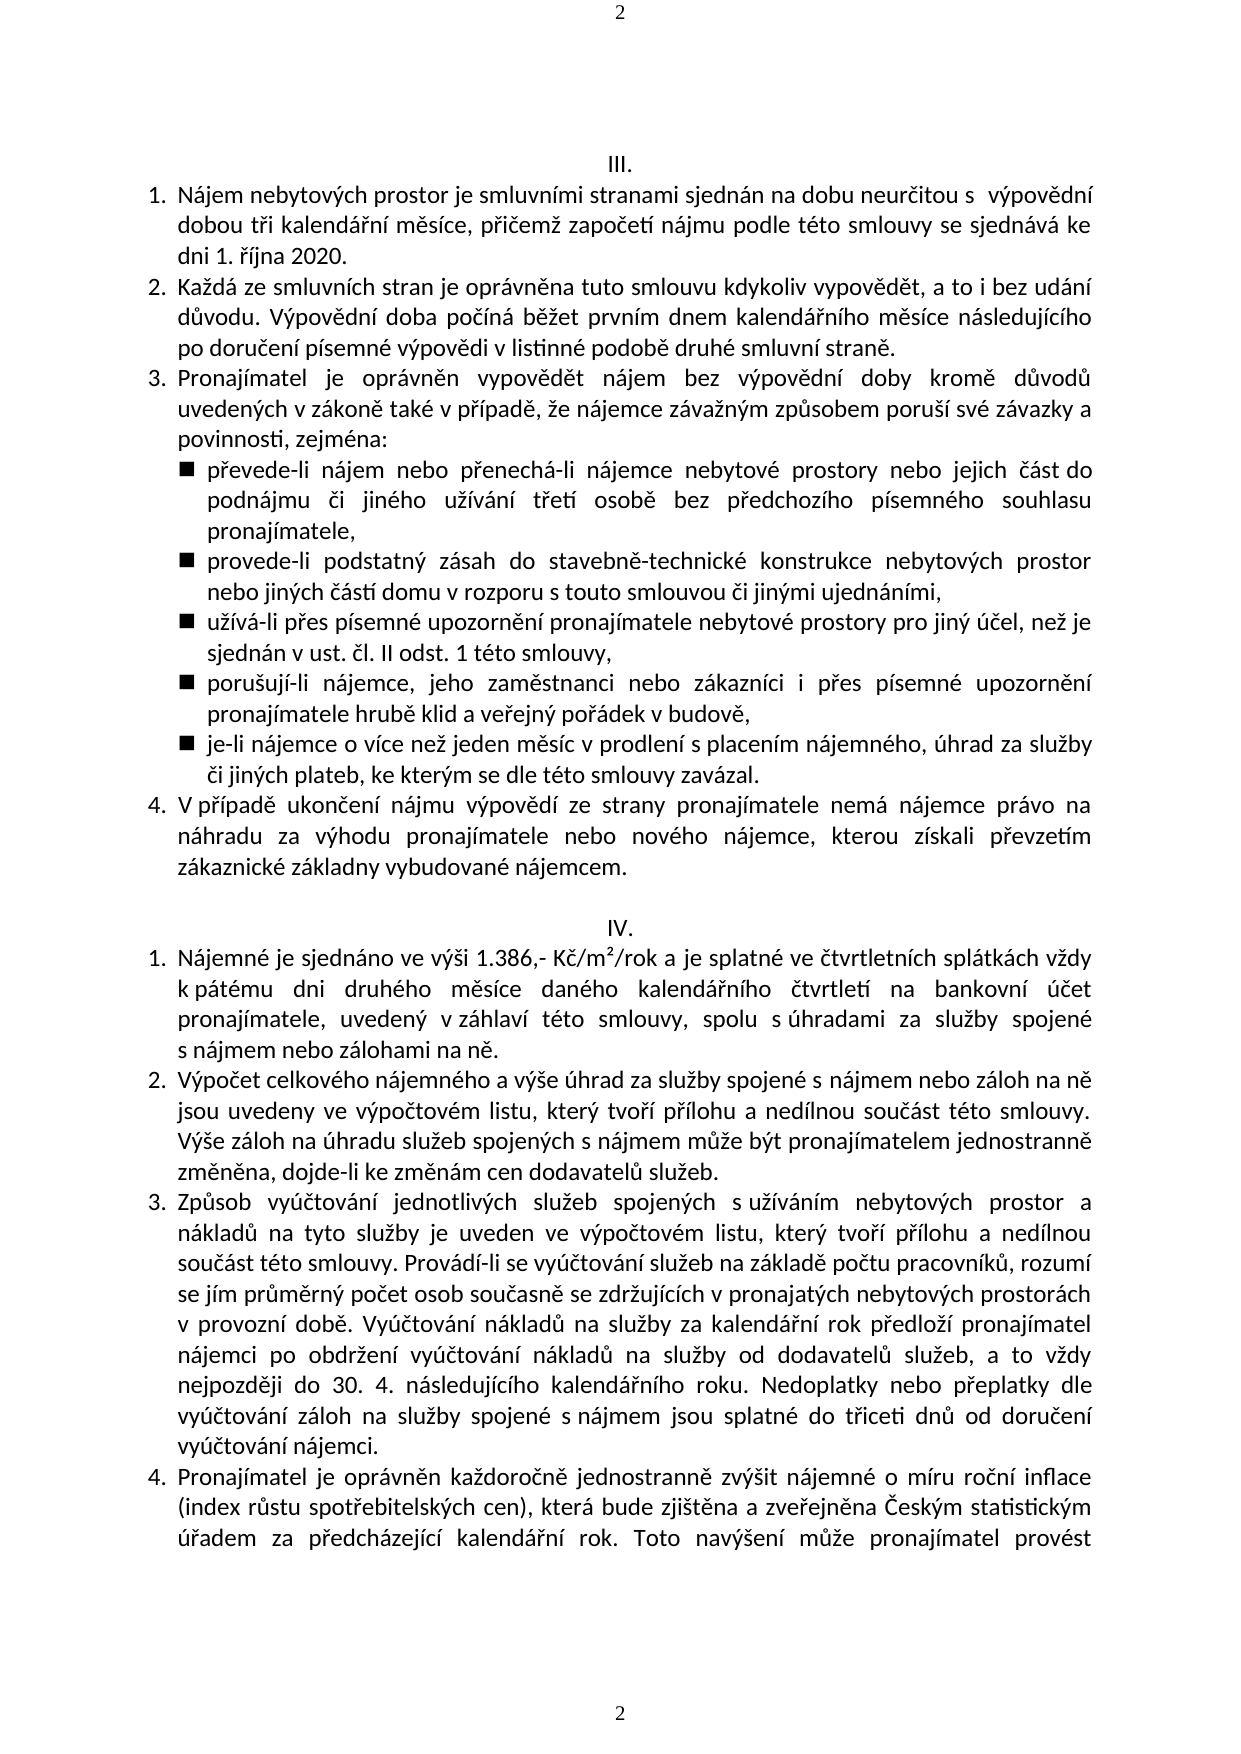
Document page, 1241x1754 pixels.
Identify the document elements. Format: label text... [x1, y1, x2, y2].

list provede-li podstatný zásah do stavebně-technické konstrukce nebytových prostor nebo jiných částí domu v rozporu s touto smlouvou či jinými ujednáními, [177, 545, 1092, 606]
list porušují-li nájemce, jeho zaměstnanci nebo zákazníci i přes písemné upozornění pronajímatele hrubě klid a veřejný pořádek v budově, [177, 667, 1092, 728]
list je-li nájemce o více než jeden měsíc v prodlení s placením nájemného, úhrad za služby či jiných plateb, ke kterým se dle této smlouvy zavázal. [177, 728, 1092, 789]
list Nájem nebytových prostor je smluvními stranami sjednán na dobu neurčitou s výpovědní dobou tři kalendářní měsíce, přičemž započetí nájmu podle této smlouvy se sjednává ke dni 1. října 2020. [148, 179, 1092, 271]
text 4. V případě ukončení nájmu výpovědí ze strany pronajímatele nemá nájemce právo na náhradu za výhodu pronajímatele nebo nového nájemce, kterou získali převzetím zákaznické základny vybudované nájemcem. [148, 789, 1092, 881]
list Každá ze smluvních stran je oprávněna tuto smlouvu kdykoliv vypovědět, a to i bez udání důvodu. Výpovědní doba počíná běžet prvním dnem kalendářního měsíce následujícího po doručení písemné výpovědi v listinné podobě druhé smluvní straně. [148, 271, 1092, 362]
list Způsob vyúčtování jednotlivých služeb spojených s užíváním nebytových prostor a nákladů na tyto služby je uveden ve výpočtovém listu, který tvoří přílohu a nedílnou součást této smlouvy. Provádí-li se vyúčtování služeb na základě počtu pracovníků, rozumí se jím průměrný počet osob současně se zdržujících v pronajatých nebytových prostorách v provozní době. Vyúčtování nákladů na služby za kalendářní rok předloží pronajímatel nájemci po obdržení vyúčtování nákladů na služby od dodavatelů služeb, a to vždy nejpozději do 30. 4. následujícího kalendářního roku. Nedoplatky nebo přeplatky dle vyúčtování záloh na služby spojené s nájmem jsou splatné do třiceti dnů od doručení vyúčtování nájemci. [148, 1186, 1092, 1461]
list Nájemné je sjednáno ve výši 1.386,- Kč/m²/rok a je splatné ve čtvrtletních splátkách vždy k pátému dni druhého měsíce daného kalendářního čtvrtletí na bankovní účet pronajímatele, uvedený v záhlaví této smlouvy, spolu s úhradami za služby spojené s nájmem nebo zálohami na ně. [148, 942, 1092, 1064]
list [148, 1461, 1092, 1553]
list Pronajímatel je oprávněn vypovědět nájem bez výpovědní doby kromě důvodů uvedených v zákoně také v případě, že nájemce závažným způsobem poruší své závazky a povinnosti, zejména: [148, 362, 1092, 454]
list Výpočet celkového nájemného a výše úhrad za služby spojené s nájmem nebo záloh na ně jsou uvedeny ve výpočtovém listu, který tvoří přílohu a nedílnou součást této smlouvy. Výše záloh na úhradu služeb spojených s nájmem může být pronajímatelem jednostranně změněna, dojde-li ke změnám cen dodavatelů služeb. [148, 1064, 1092, 1186]
text III. [148, 149, 1092, 179]
text IV. [148, 912, 1092, 942]
list užívá-li přes písemné upozornění pronajímatele nebytové prostory pro jiný účel, než je sjednán v ust. čl. II odst. 1 této smlouvy, [177, 606, 1092, 667]
list převede-li nájem nebo přenechá-li nájemce nebytové prostory nebo jejich část do podnájmu či jiného užívání třetí osobě bez předchozího písemného souhlasu pronajímatele, [177, 454, 1092, 545]
